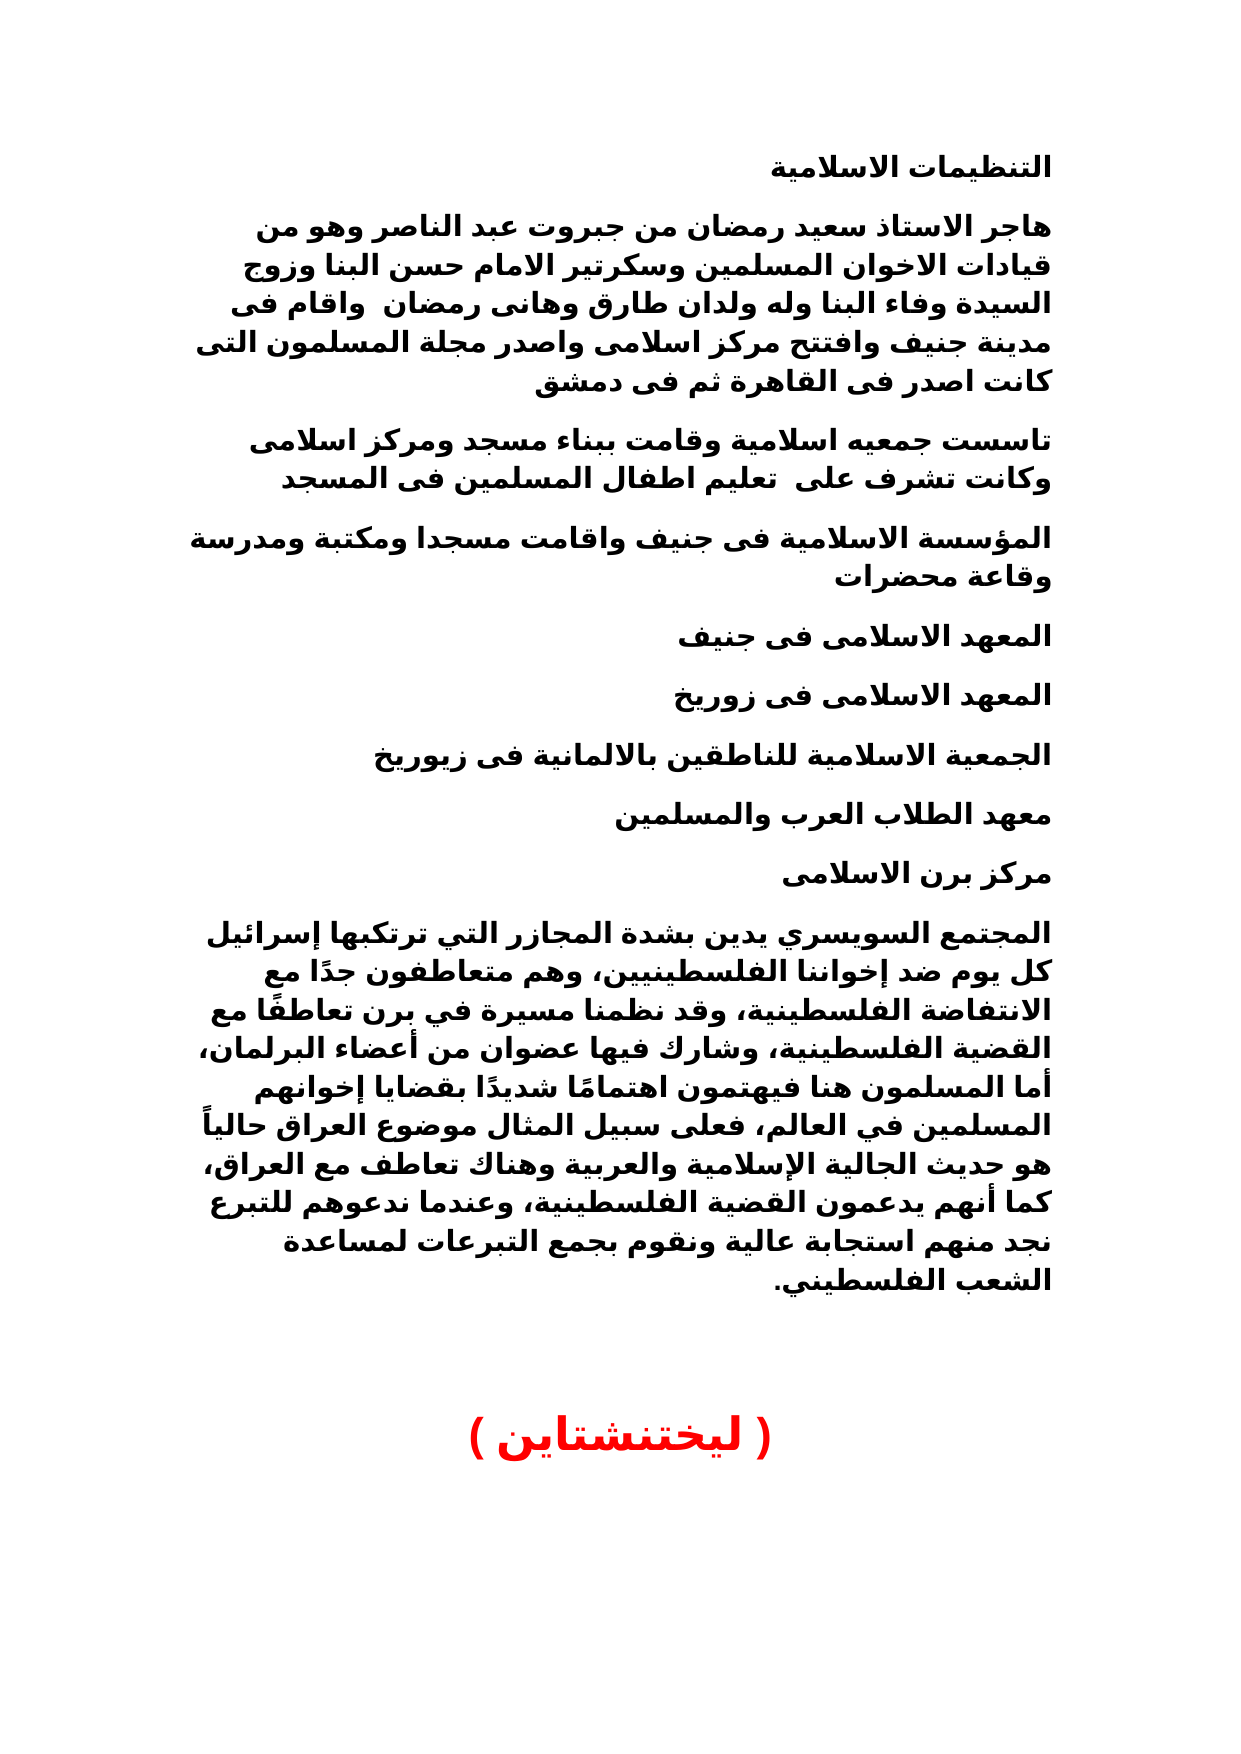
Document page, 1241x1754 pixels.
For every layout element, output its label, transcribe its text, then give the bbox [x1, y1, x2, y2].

text مركز برن الاسلامى [187, 856, 1053, 890]
text هاجر الاستاذ سعيد رمضان من جبروت عبد الناصر وهو من قيادات الاخوان المسلمين وسكرتير الامام حسن البنا وزوج السيدة وفاء البنا وله ولدان طارق وهانى رمضان واقام فى مدينة جنيف وافتتح مركز اسلامى واصدر مجلة المسلمون التى كانت اصدر فى القاهرة ثم فى دمشق [187, 209, 1053, 397]
text المعهد الاسلامى فى جنيف [187, 619, 1053, 652]
text المؤسسة الاسلامية فى جنيف واقامت مسجدا ومكتبة ومدرسة وقاعة محضرات [187, 521, 1053, 593]
text ( ليختنشتاين ) [187, 1407, 1053, 1460]
text المعهد الاسلامى فى زوريخ [187, 678, 1053, 712]
text معهد الطلاب العرب والمسلمين [187, 797, 1053, 830]
text المجتمع السويسري يدين بشدة المجازر التي ترتكبها إسرائيل كل يوم ضد إخواننا الفلسطينيين، وهم متعاطفون جدًا مع الانتفاضة الفلسطينية، وقد نظمنا مسيرة في برن تعاطفًا مع القضية الفلسطينية، وشارك فيها عضوان من أعضاء البرلمان، أما المسلمون هنا فيهتمون اهتمامًا شديدًا بقضايا إخوانهم المسلمين في العالم، فعلى سبيل المثال موضوع العراق حالياً هو حديث الجالية الإسلامية والعربية وهناك تعاطف مع العراق، كما أنهم يدعمون القضية الفلسطينية، وعندما ندعوهم للتبرع نجد منهم استجابة عالية ونقوم بجمع التبرعات لمساعدة الشعب الفلسطيني. [187, 916, 1053, 1296]
text تاسست جمعيه اسلامية وقامت ببناء مسجد ومركز اسلامى وكانت تشرف على تعليم اطفال المسلمين فى المسجد [187, 423, 1053, 495]
text التنظيمات الاسلامية [187, 150, 1053, 183]
text الجمعية الاسلامية للناطقين بالالمانية فى زيوريخ [187, 737, 1053, 771]
